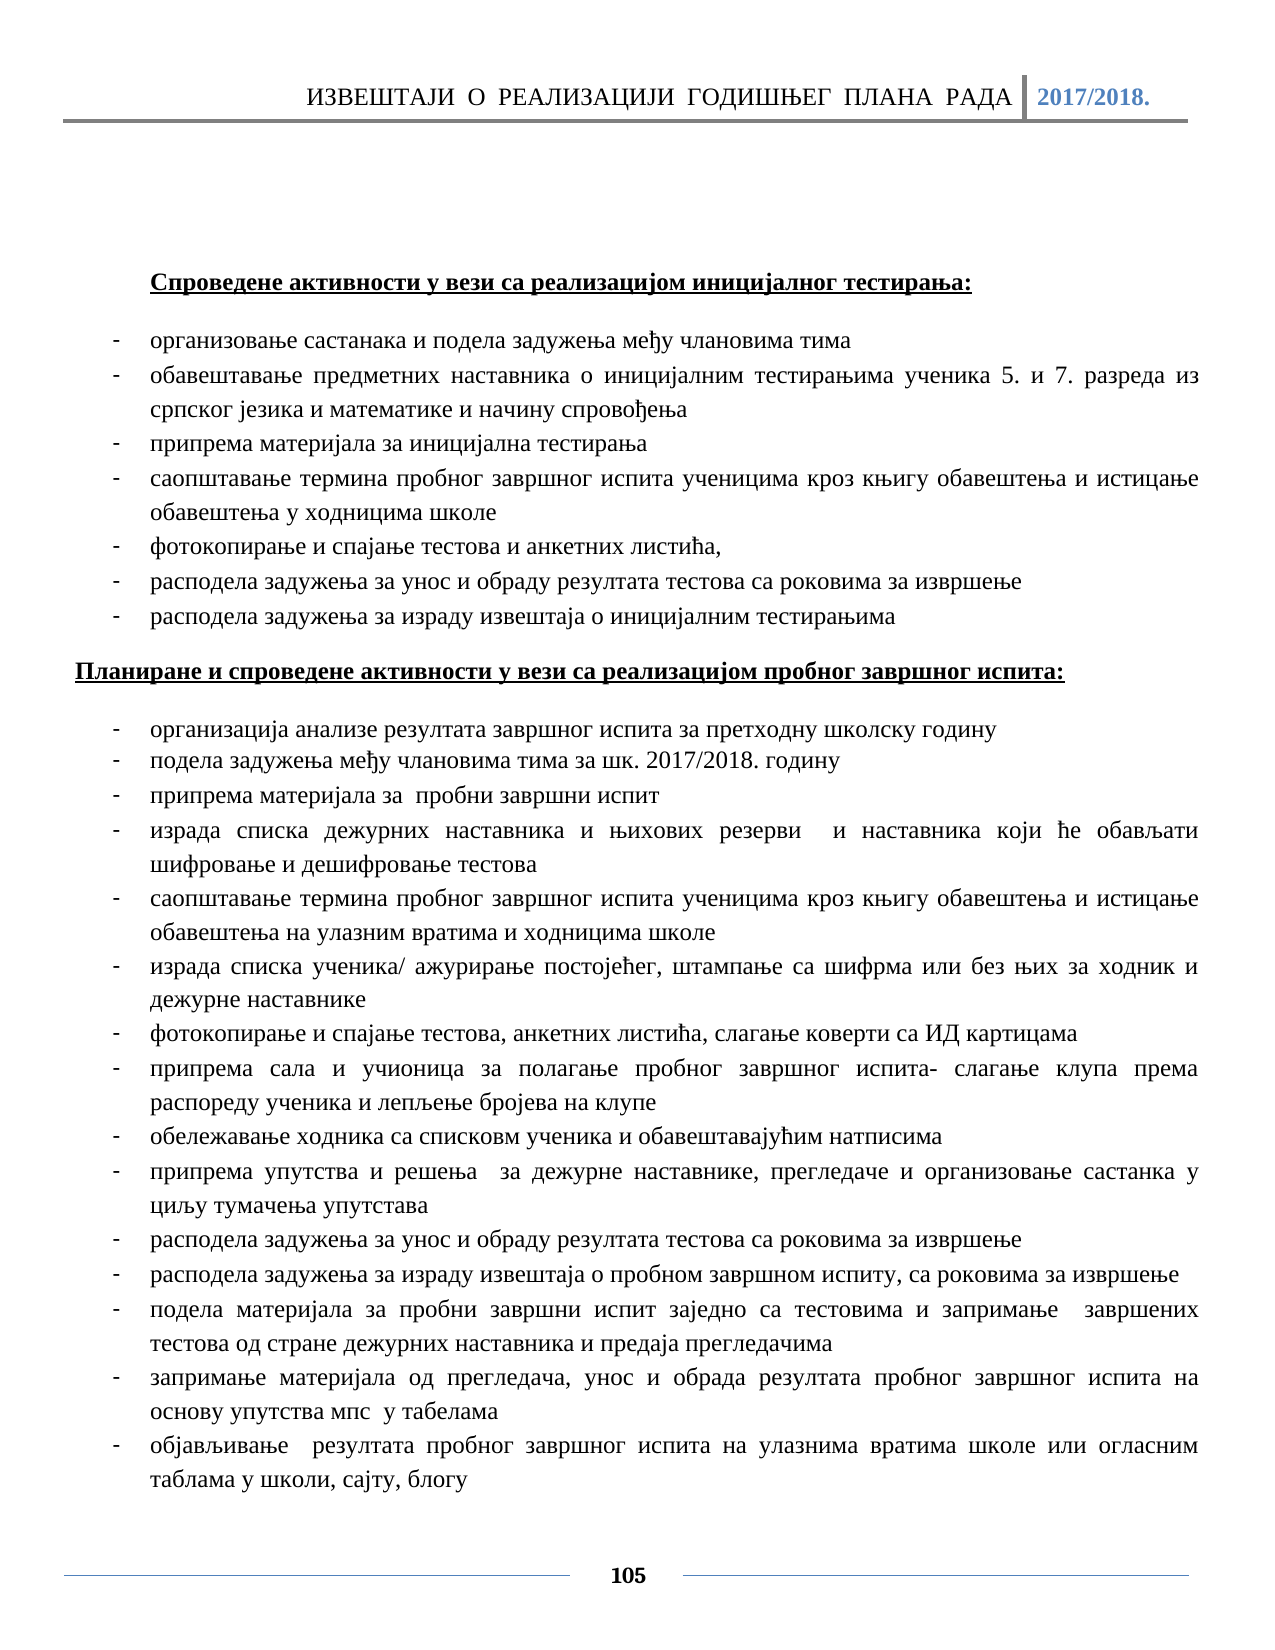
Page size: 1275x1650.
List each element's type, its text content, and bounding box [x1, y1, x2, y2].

list запримање материјала од прегледача, унос и обрада резултата пробног завршног испита на основу упутства мпс у табелама [112, 1361, 1200, 1424]
list припрема сала и учионица за полагање пробног завршног испита- слагање клупа према распореду ученика и лепљење бројева на клупе [112, 1053, 1200, 1116]
list расподела задужења за унос и обраду резултата тестова са роковима за извршење [112, 565, 1200, 596]
list обележавање ходника са списковм ученика и обавештавајућим натписима [112, 1120, 1200, 1151]
list саопштавање термина пробног завршног испита ученицима кроз књигу обавештења и истицање обавештења у ходницима школе [112, 462, 1200, 526]
list расподела задужења за израду извештаја о иницијалним тестирањима [112, 600, 1200, 631]
list припрема материјала за иницијална тестирања [112, 427, 1200, 458]
list подела задужења међу члановима тима за шк. 2017/2018. годину [112, 744, 1200, 775]
list организација анализе резултата завршног испита за претходну школску годину [112, 714, 1200, 744]
list објављивање резултата пробног завршног испита на улазнима вратима школе или огласним таблама у школи, сајту, блогу [112, 1429, 1200, 1492]
list израда списка ученика/ ажурирање постојећег, штампање са шифрма или без њих за ходник и дежурне наставнике [112, 950, 1200, 1013]
list подела материјала за пробни завршни испит заједно са тестовима и запримање завршених тестова од стране дежурних наставника и предаја прегледачима [112, 1293, 1200, 1357]
list обавештавање предметних наставника о иницијалним тестирањима ученика 5. и 7. разреда из српског језика и математике и начину спровођења [112, 360, 1200, 423]
list Спроведене активности у вези са реализацијом иницијалног тестирања: [150, 267, 1200, 296]
list фотокопирање и спајање тестова и анкетних листића, [112, 530, 1200, 561]
list припрема упутства и решења за дежурне наставнике, прегледаче и организовање састанка у циљу тумачења упутстава [112, 1155, 1200, 1219]
list фотокопирање и спајање тестова, анкетних листића, слагање коверти са ИД картицама [112, 1018, 1200, 1048]
list израда списка дежурних наставника и њихових резерви и наставника који ће обављати шифровање и дешифровање тестова [112, 814, 1200, 878]
list саопштавање термина пробног завршног испита ученицима кроз књигу обавештења и истицање обавештења на улазним вратима и ходницима школе [112, 882, 1200, 946]
list расподела задужења за израду извештаја о пробном завршном испиту, са роковима за извршење [112, 1258, 1200, 1289]
list организовање састанака и подела задужења међу члановима тима [112, 325, 1200, 355]
list расподела задужења за унос и обраду резултата тестова са роковима за извршење [112, 1223, 1200, 1254]
text Планиране и спроведене активности у вези са реализацијом пробног завршног испита: [75, 656, 1200, 685]
list припрема материјала за пробни завршни испит [112, 779, 1200, 810]
